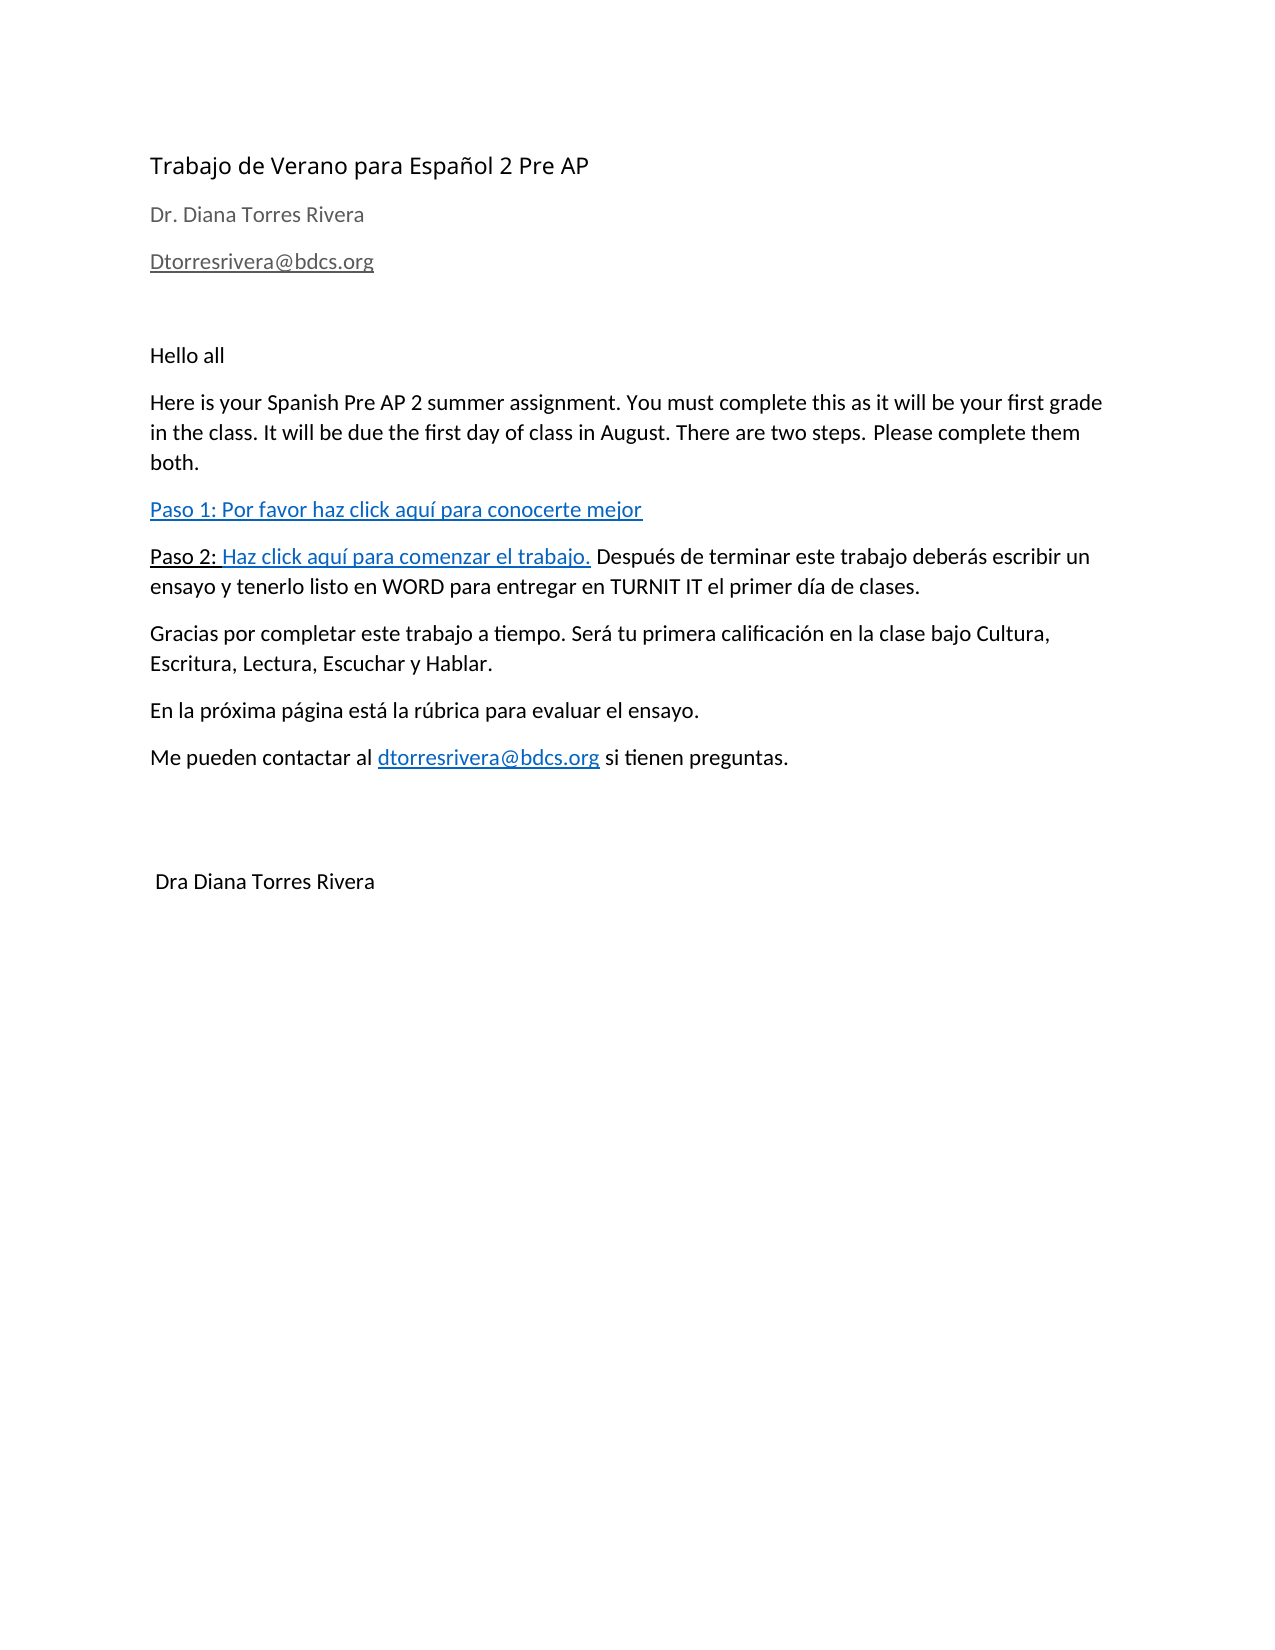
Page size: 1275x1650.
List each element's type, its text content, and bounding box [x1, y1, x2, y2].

text Me pueden contactar al dtorresrivera@bdcs.org si tienen preguntas. [150, 743, 1125, 771]
text Trabajo de Verano para Español 2 Pre AP [150, 150, 1125, 181]
text Here is your Spanish Pre AP 2 summer assignment. You must complete this as it will be your first grade in the class. It will be due the first day of class in August. There are two steps. Please complete them both. [150, 388, 1125, 476]
text Hello all [150, 341, 1125, 369]
text Paso 1: Por favor haz click aquí para conocerte mejor [150, 495, 1125, 523]
text Dra Diana Torres Rivera [150, 867, 1125, 895]
text Gracias por completar este trabajo a tiempo. Será tu primera calificación en la clase bajo Cultura, Escritura, Lectura, Escuchar y Hablar. [150, 619, 1125, 677]
text En la próxima página está la rúbrica para evaluar el ensayo. [150, 696, 1125, 724]
text Dr. Diana Torres Rivera [150, 200, 1125, 228]
text Paso 2: Haz click aquí para comenzar el trabajo. Después de terminar este trabajo deberás escribir un ensayo y tenerlo listo en WORD para entregar en TURNIT IT el primer día de clases. [150, 542, 1125, 600]
text Dtorresrivera@bdcs.org [150, 247, 1125, 275]
